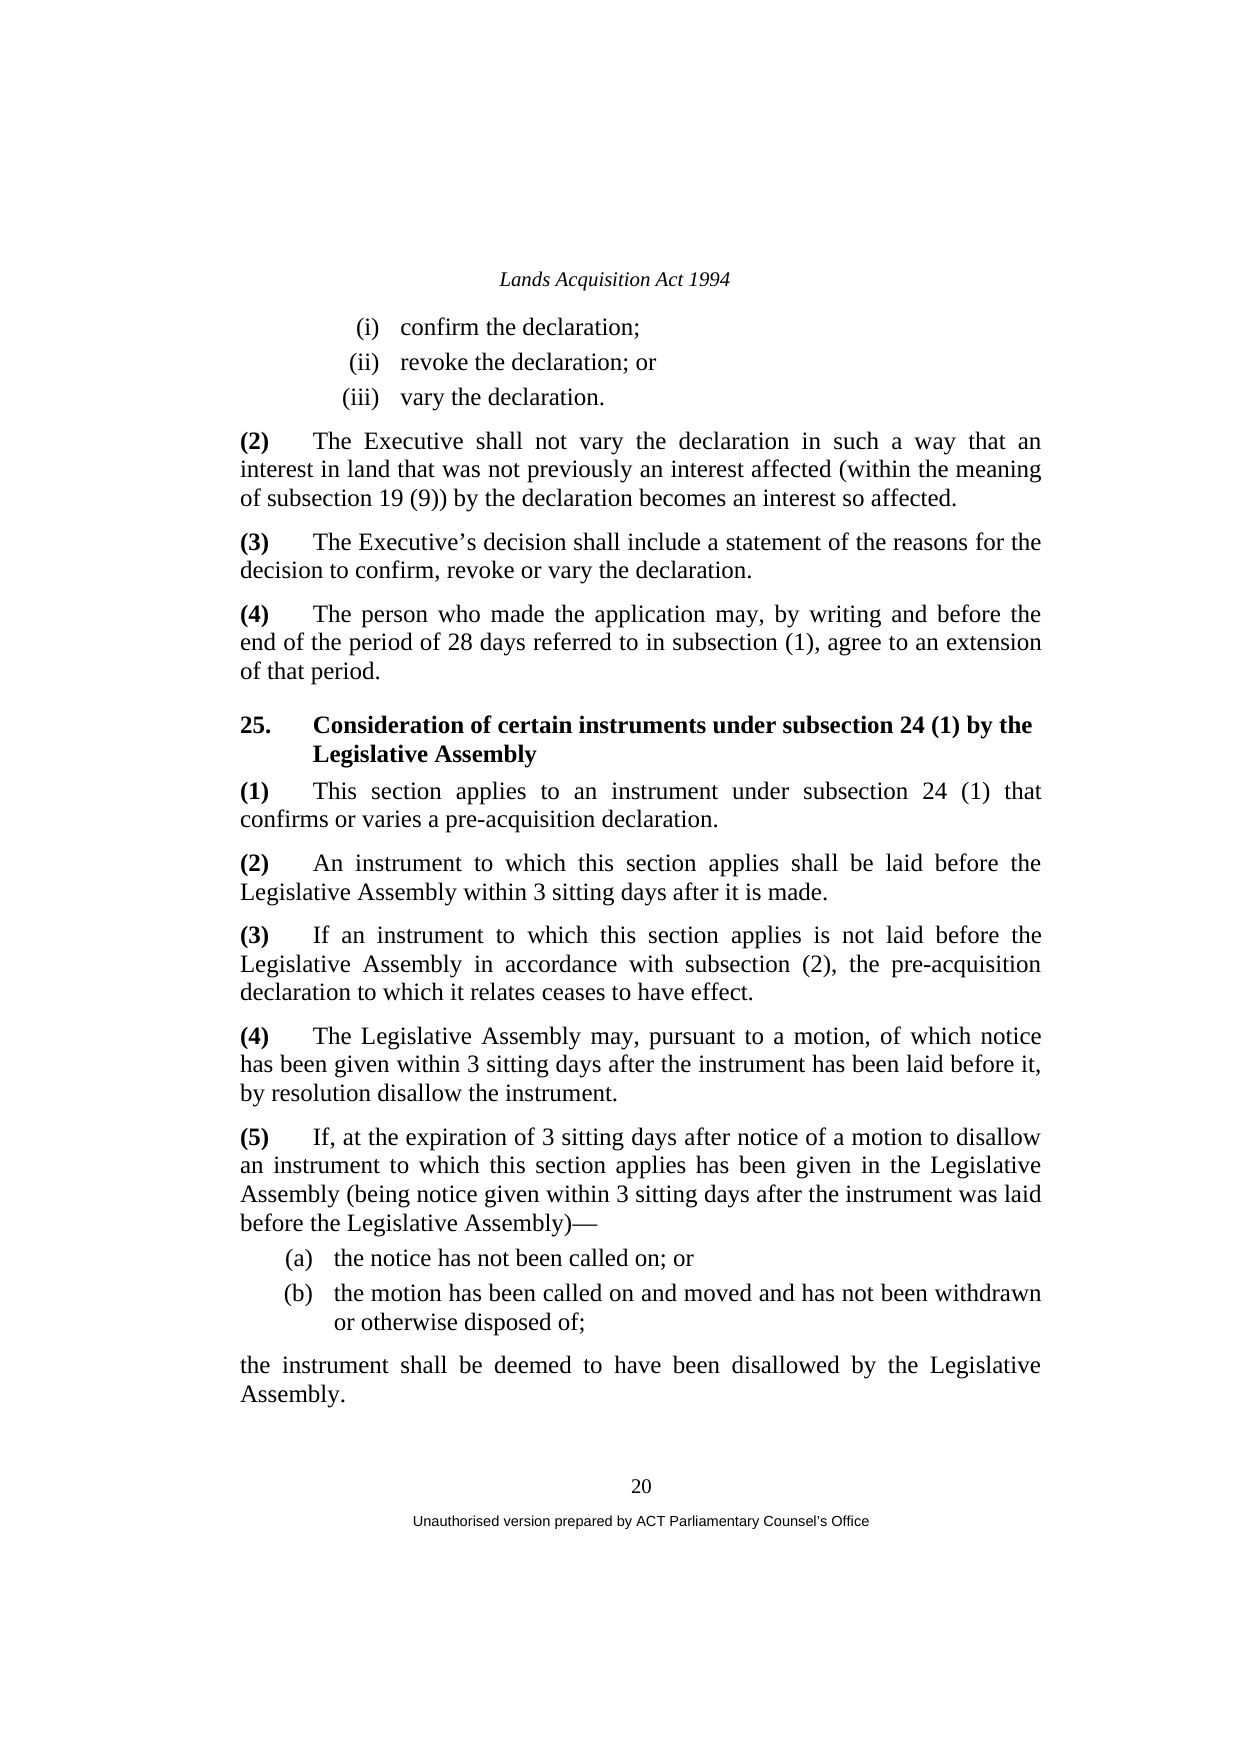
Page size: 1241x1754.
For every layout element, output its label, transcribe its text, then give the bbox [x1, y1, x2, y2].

text (iii) vary the declaration. [240, 382, 1042, 411]
text (b) the motion has been called on and moved and has not been withdrawn or otherwise disposed of; [240, 1278, 1042, 1335]
text (5) If, at the expiration of 3 sitting days after notice of a motion to disallow an instrument to which this section applies has been given in the Legislative Assembly (being notice given within 3 sitting days after the instrument was laid before the Legislative Assembly)— [240, 1122, 1042, 1237]
text (4) The person who made the application may, by writing and before the end of the period of 28 days referred to in subsection (1), agree to an extension of that period. [240, 599, 1042, 685]
text 25. Consideration of certain instruments under subsection 24 (1) by the Legislative Assembly [240, 710, 1042, 767]
text (a) the notice has not been called on; or [240, 1243, 1042, 1272]
text (4) The Legislative Assembly may, pursuant to a motion, of which notice has been given within 3 sitting days after the instrument has been laid before it, by resolution disallow the instrument. [240, 1021, 1042, 1107]
text (2) An instrument to which this section applies shall be laid before the Legislative Assembly within 3 sitting days after it is made. [240, 848, 1042, 905]
text (i) confirm the declaration; [240, 312, 1042, 341]
text (2) The Executive shall not vary the declaration in such a way that an interest in land that was not previously an interest affected (within the meaning of subsection 19 (9)) by the declaration becomes an interest so affected. [240, 426, 1042, 512]
text the instrument shall be deemed to have been disallowed by the Legislative Assembly. [240, 1350, 1042, 1407]
text (ii) revoke the declaration; or [240, 347, 1042, 376]
text (1) This section applies to an instrument under subsection 24 (1) that confirms or varies a pre-acquisition declaration. [240, 776, 1042, 833]
text (3) The Executive’s decision shall include a statement of the reasons for the decision to confirm, revoke or vary the declaration. [240, 527, 1042, 584]
text (3) If an instrument to which this section applies is not laid before the Legislative Assembly in accordance with subsection (2), the pre-acquisition declaration to which it relates ceases to have effect. [240, 920, 1042, 1006]
